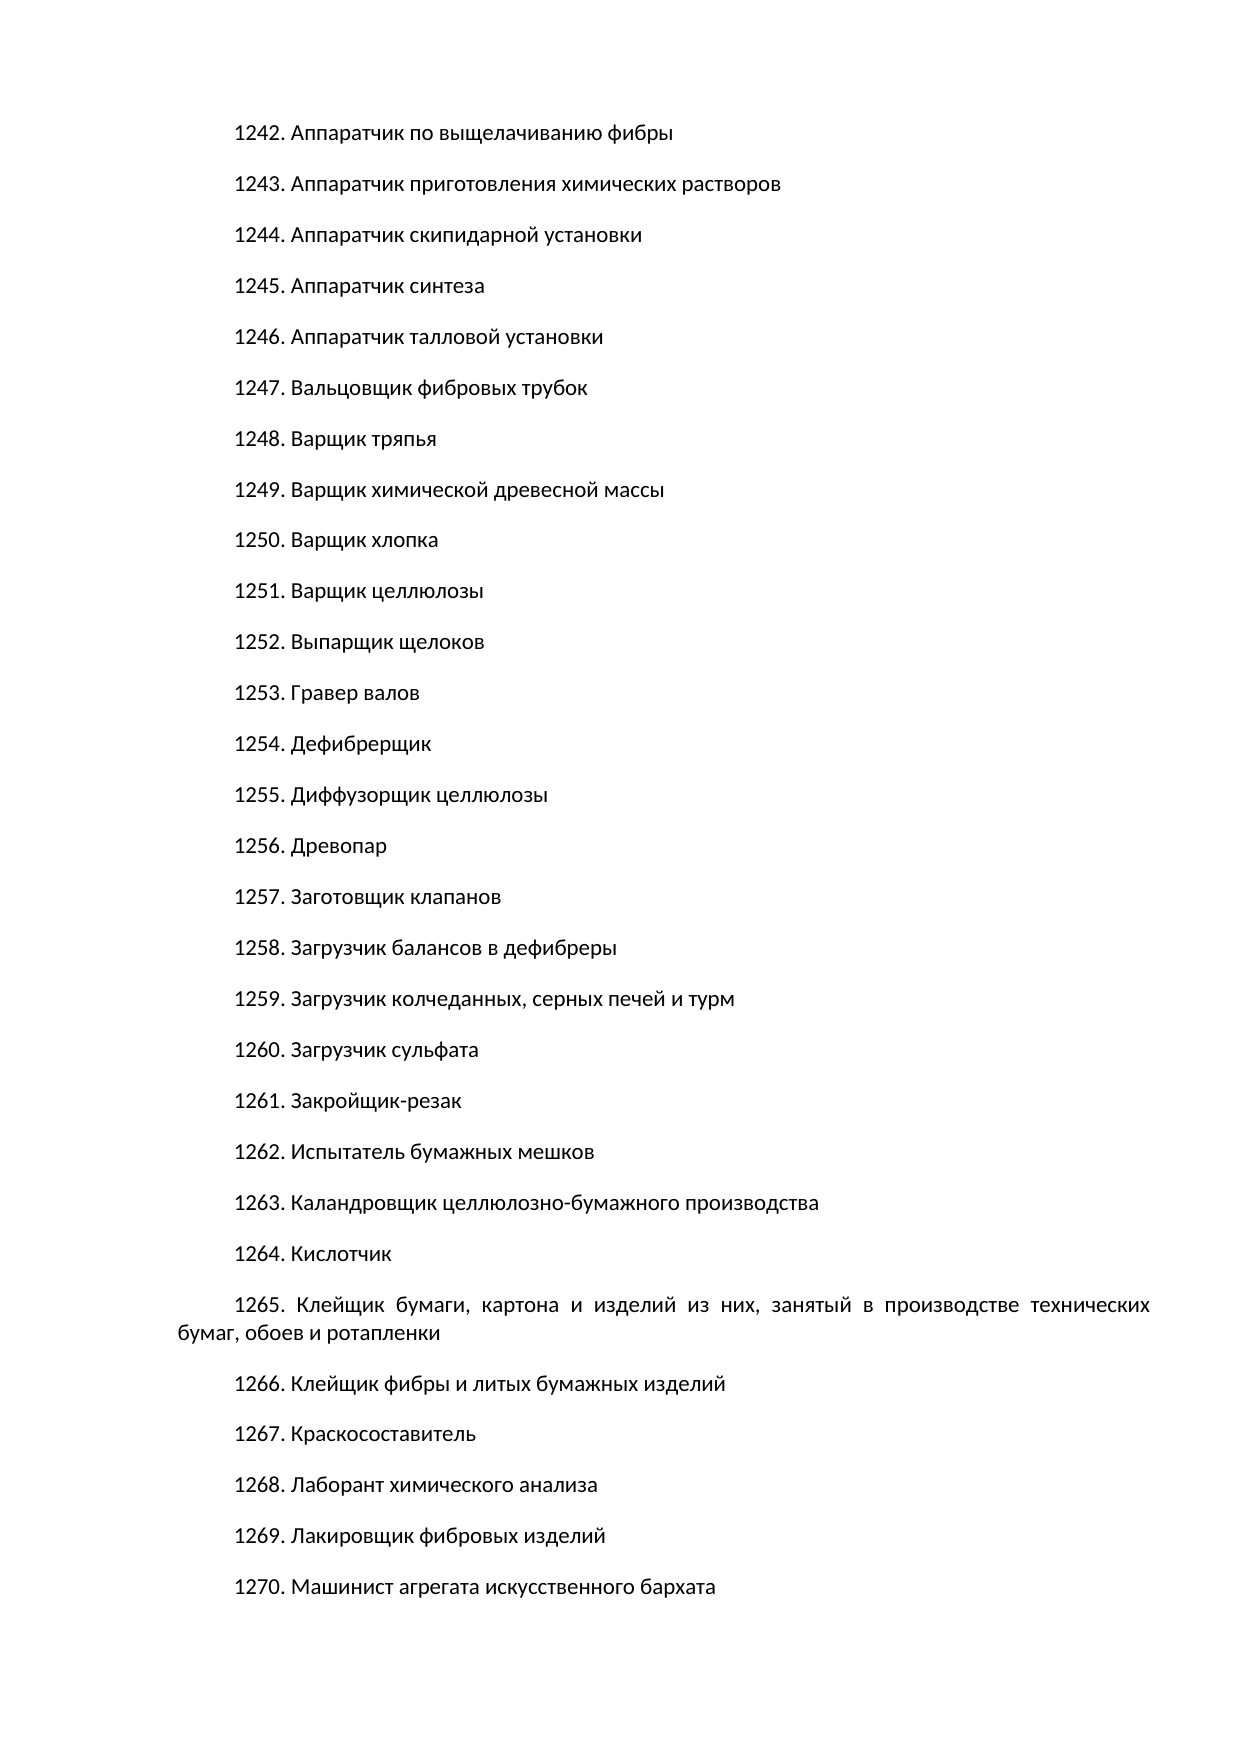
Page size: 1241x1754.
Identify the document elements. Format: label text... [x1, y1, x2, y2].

text 1268. Лаборант химического анализа [177, 1471, 1152, 1498]
text 1264. Кислотчик [177, 1239, 1152, 1267]
text 1243. Аппаратчик приготовления химических растворов [177, 169, 1152, 197]
text 1266. Клейщик фибры и литых бумажных изделий [177, 1369, 1152, 1397]
text 1259. Загрузчик колчеданных, серных печей и турм [177, 984, 1152, 1012]
text 1244. Аппаратчик скипидарной установки [177, 220, 1152, 248]
text 1267. Краскосоставитель [177, 1419, 1152, 1448]
text 1246. Аппаратчик талловой установки [177, 322, 1152, 350]
text 1252. Выпарщик щелоков [177, 627, 1152, 656]
text 1249. Варщик химической древесной массы [177, 475, 1152, 503]
text 1250. Варщик хлопка [177, 526, 1152, 554]
text 1242. Аппаратчик по выщелачиванию фибры [177, 118, 1152, 146]
text 1245. Аппаратчик синтеза [177, 271, 1152, 299]
text 1262. Испытатель бумажных мешков [177, 1137, 1152, 1165]
text 1261. Закройщик-резак [177, 1086, 1152, 1114]
text 1256. Древопар [177, 831, 1152, 859]
text 1251. Варщик целлюлозы [177, 577, 1152, 604]
text 1260. Загрузчик сульфата [177, 1035, 1152, 1063]
text 1270. Машинист агрегата искусственного бархата [177, 1572, 1152, 1600]
text 1255. Диффузорщик целлюлозы [177, 780, 1152, 808]
text 1248. Варщик тряпья [177, 424, 1152, 452]
text 1253. Гравер валов [177, 678, 1152, 706]
text 1247. Вальцовщик фибровых трубок [177, 373, 1152, 401]
text 1265. Клейщик бумаги, картона и изделий из них, занятый в производстве технических бумаг, обоев и ротапленки [177, 1290, 1152, 1346]
text 1269. Лакировщик фибровых изделий [177, 1521, 1152, 1549]
text 1257. Заготовщик клапанов [177, 882, 1152, 910]
text 1254. Дефибрерщик [177, 729, 1152, 757]
text 1258. Загрузчик балансов в дефибреры [177, 933, 1152, 961]
text 1263. Каландровщик целлюлозно-бумажного производства [177, 1188, 1152, 1216]
